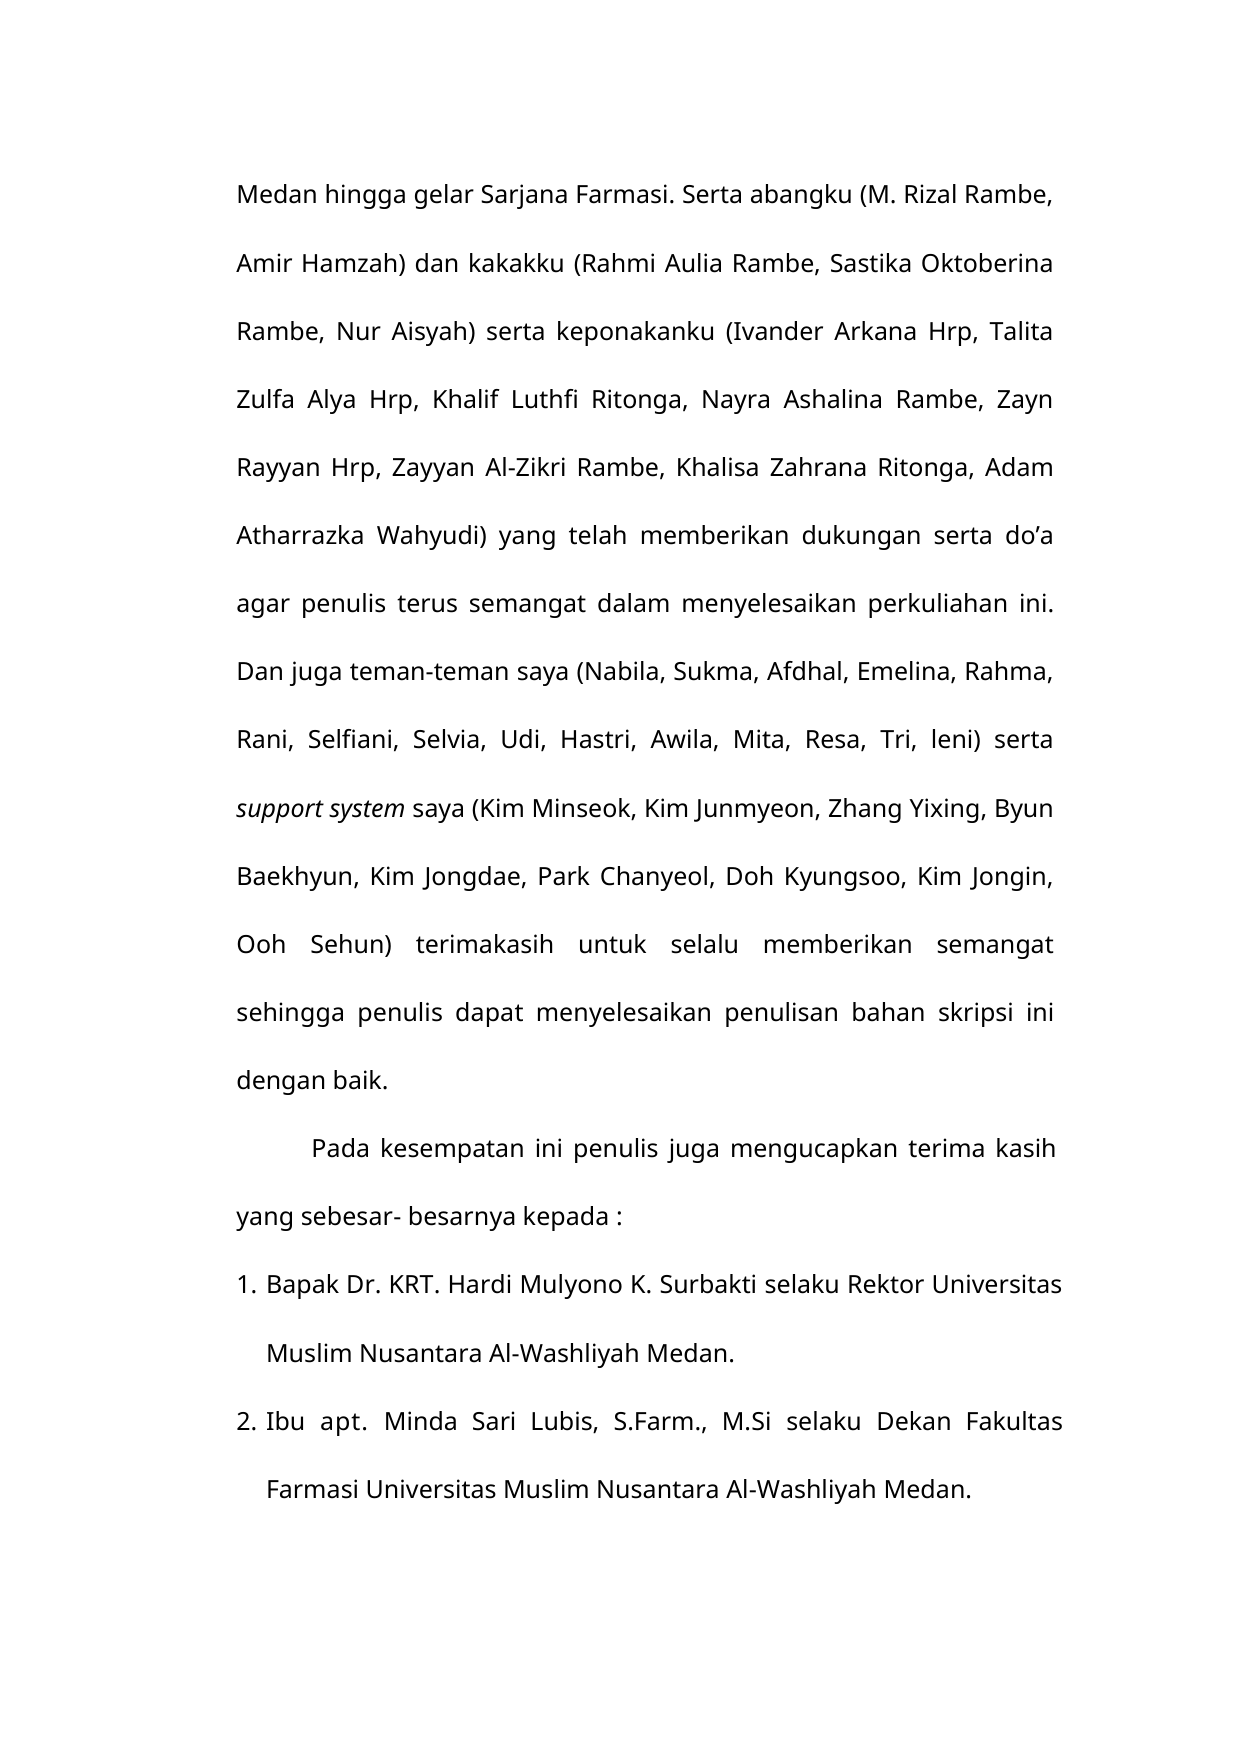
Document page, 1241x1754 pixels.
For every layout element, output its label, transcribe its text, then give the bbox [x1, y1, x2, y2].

list Ibu apt. Minda Sari Lubis, S.Farm., M.Si selaku Dekan Fakultas Farmasi Universitas Muslim Nusantara Al-Washliyah Medan. [236, 1403, 1063, 1506]
list Bapak Dr. KRT. Hardi Mulyono K. Surbakti selaku Rektor Universitas Muslim Nusantara Al-Washliyah Medan. [236, 1267, 1063, 1369]
text Pada kesempatan ini penulis juga mengucapkan terima kasih yang sebesar- besarnya kepada : [236, 1131, 1057, 1233]
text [236, 177, 1055, 1097]
